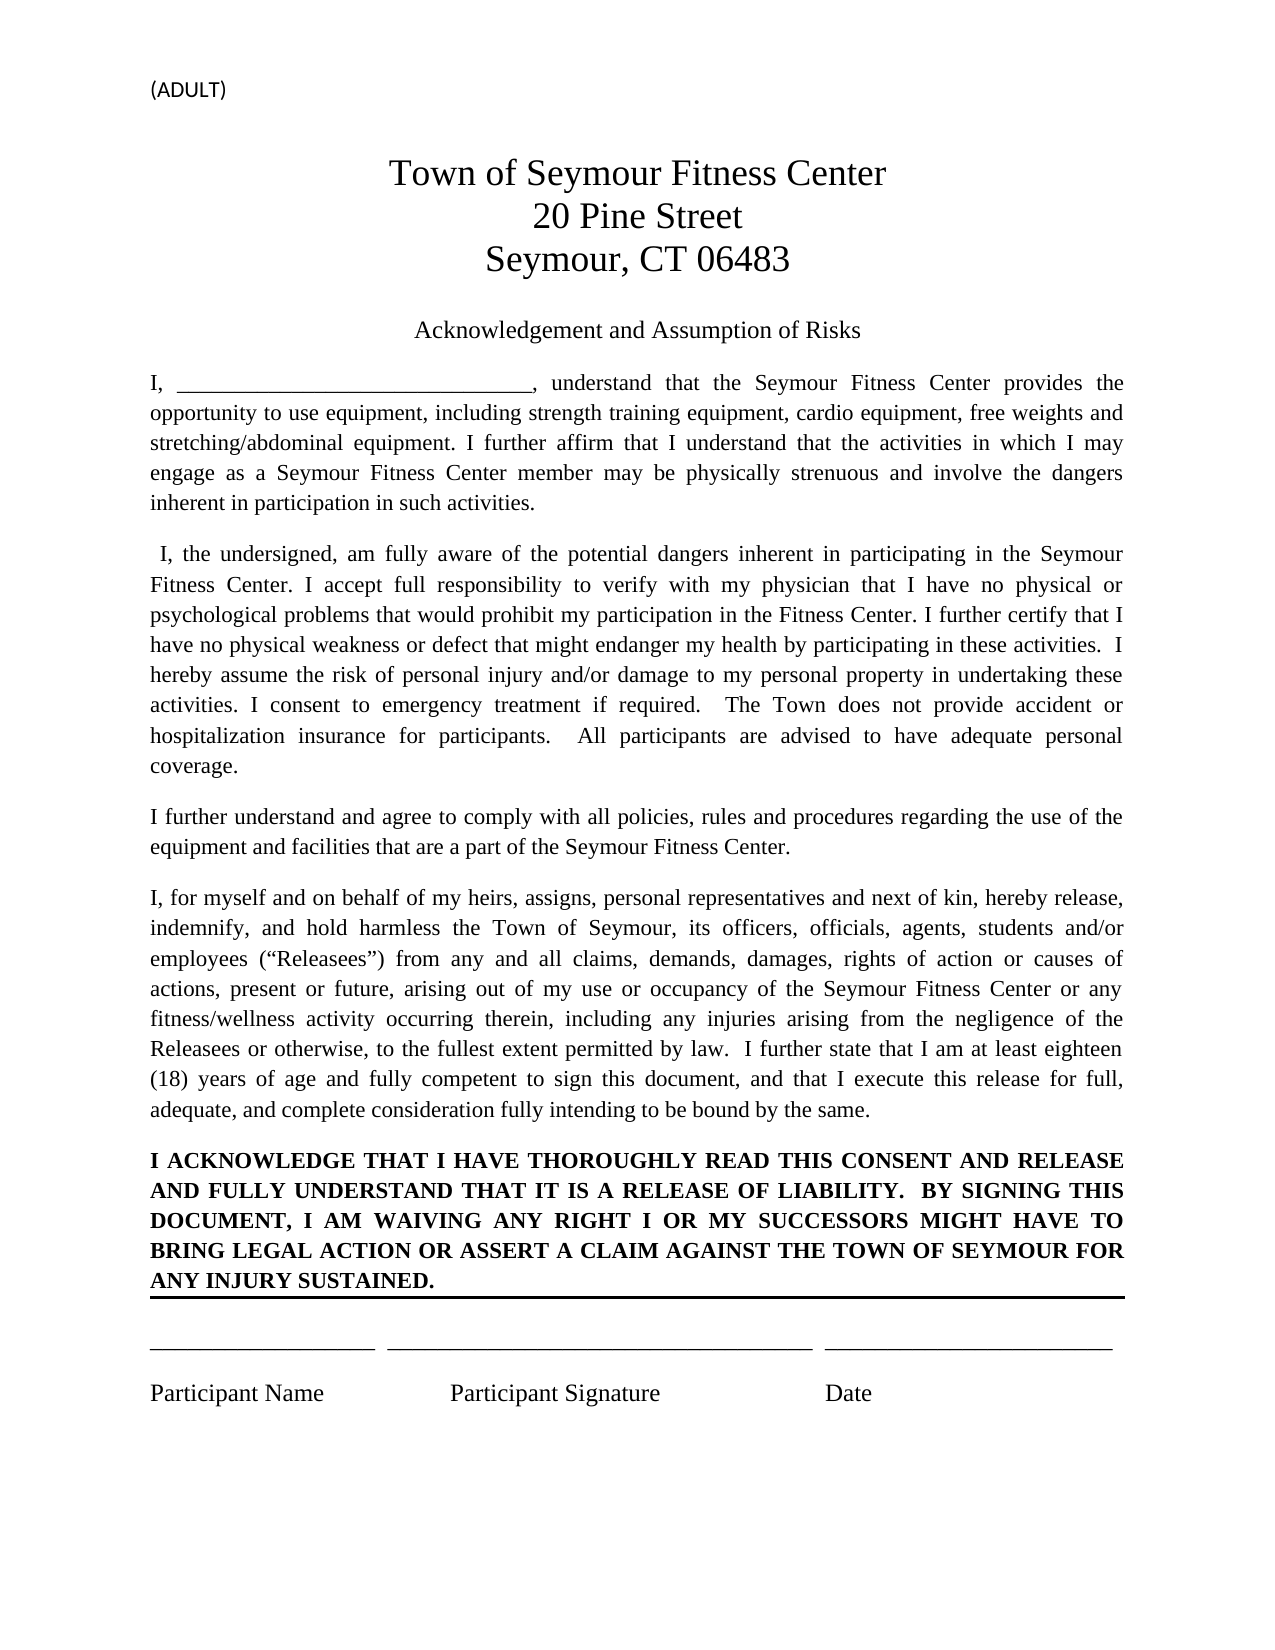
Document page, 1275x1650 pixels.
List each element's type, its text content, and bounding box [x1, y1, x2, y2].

text 20 Pine Street [150, 193, 1125, 236]
text I, the undersigned, am fully aware of the potential dangers inherent in participating in the Seymour Fitness Center. I accept full responsibility to verify with my physician that I have no physical or psychological problems that would prohibit my participation in the Fitness Center. I further certify that I have no physical weakness or defect that might endanger my health by participating in these activities. I hereby assume the risk of personal injury and/or damage to my personal property in undertaking these activities. I consent to emergency treatment if required. The Town does not provide accident or hospitalization insurance for participants. All participants are advised to have adequate personal coverage. [150, 541, 1125, 778]
text Seymour, CT 06483 [150, 236, 1125, 279]
text Town of Seymour Fitness Center [150, 150, 1125, 193]
text I further understand and agree to comply with all policies, rules and procedures regarding the use of the equipment and facilities that are a part of the Seymour Fitness Center. [150, 803, 1125, 859]
text Participant Name Participant Signature Date [150, 1378, 1125, 1406]
text I ACKNOWLEDGE THAT I HAVE THOROUGHLY READ THIS CONSENT AND RELEASE AND FULLY UNDERSTAND THAT IT IS A RELEASE OF LIABILITY. BY SIGNING THIS DOCUMENT, I AM WAIVING ANY RIGHT I OR MY SUCCESSORS MIGHT HAVE TO BRING LEGAL ACTION OR ASSERT A CLAIM AGAINST THE TOWN OF SEYMOUR FOR ANY INJURY SUSTAINED. [150, 1147, 1125, 1296]
text Acknowledgement and Assumption of Risks [150, 315, 1125, 343]
text I, for myself and on behalf of my heirs, assigns, personal representatives and next of kin, hereby release, indemnify, and hold harmless the Town of Seymour, its officers, officials, agents, students and/or employees (“Releasees”) from any and all claims, demands, damages, rights of action or causes of actions, present or future, arising out of my use or occupancy of the Seymour Fitness Center or any fitness/wellness activity occurring therein, including any injuries arising from the negligence of the Releasees or otherwise, to the fullest extent permitted by law. I further state that I am at least eighteen (18) years of age and fully competent to sign this document, and that I execute this release for full, adequate, and complete consideration fully intending to be bound by the same. [150, 884, 1125, 1122]
text I, _______________________________, understand that the Seymour Fitness Center provides the opportunity to use equipment, including strength training equipment, cardio equipment, free weights and stretching/abdominal equipment. I further affirm that I understand that the activities in which I may engage as a Seymour Fitness Center member may be physically strenuous and involve the dangers inherent in participation in such activities. [150, 369, 1125, 516]
text __________________ __________________________________ _______________________ [150, 1324, 1125, 1353]
